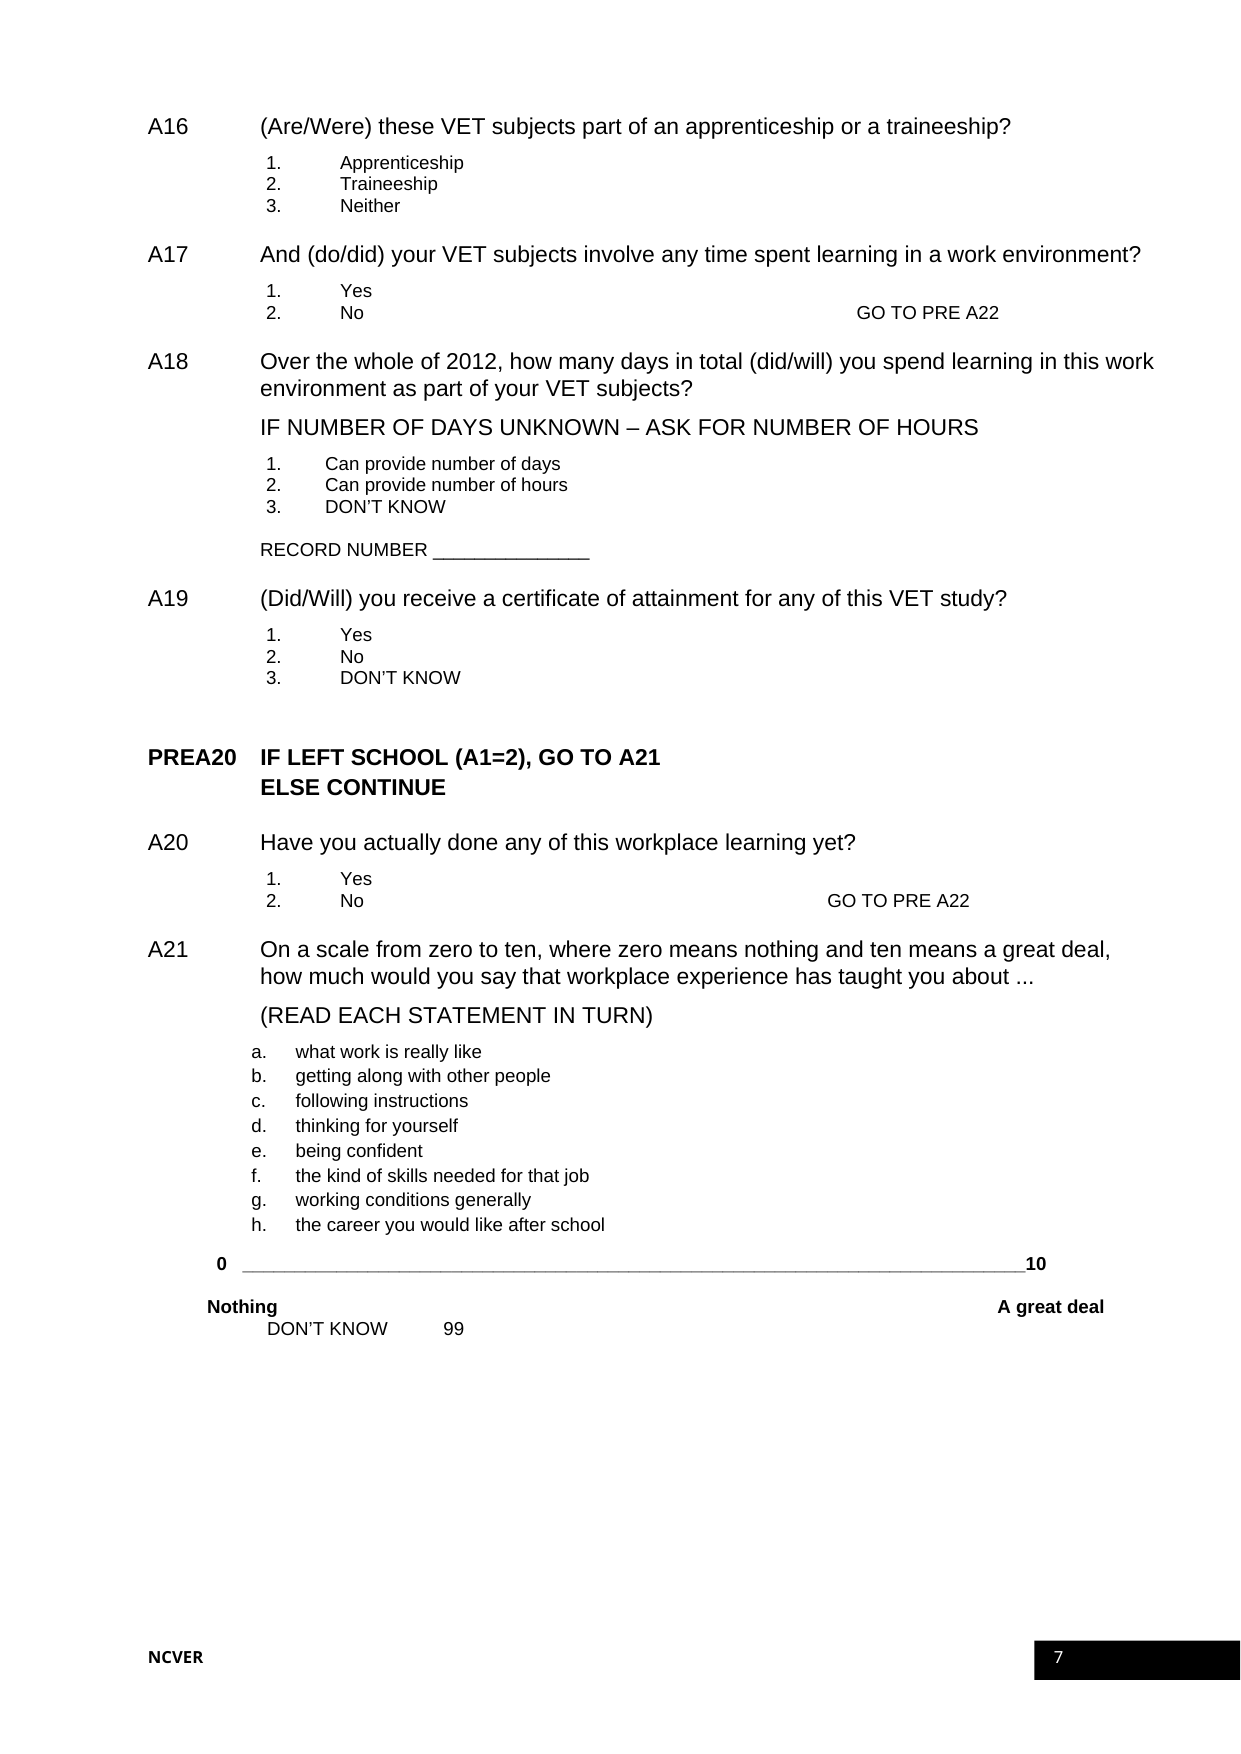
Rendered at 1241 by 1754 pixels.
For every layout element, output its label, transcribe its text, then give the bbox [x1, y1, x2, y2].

list No [266, 646, 1104, 667]
list working conditions generally [251, 1189, 1104, 1211]
text A20 Have you actually done any of this workplace learning yet? [148, 829, 1158, 856]
list Traineeship [266, 173, 1104, 195]
text A16 (Are/Were) these VET subjects part of an apprenticeship or a traineeship? [148, 113, 1158, 139]
list getting along with other people [251, 1065, 1104, 1087]
list what work is really like [251, 1040, 1104, 1062]
text A19 (Did/Will) you receive a certificate of attainment for any of this VET study? [148, 585, 1158, 612]
text Nothing A great deal [207, 1296, 1104, 1318]
list Can provide number of hours [223, 474, 1158, 496]
text A17 And (do/did) your VET subjects involve any time spent learning in a work environment? [148, 241, 1158, 268]
text A21 On a scale from zero to ten, where zero means nothing and ten means a great deal, how much would you say that workplace experience has taught you about ... [148, 936, 1158, 989]
list No GO TO PRE A22 [266, 890, 1104, 911]
list thinking for yourself [251, 1115, 1104, 1136]
list the kind of skills needed for that job [251, 1164, 1104, 1186]
text A18 Over the whole of 2012, how many days in total (did/will) you spend learning in this work environment as part of your VET subjects? [148, 348, 1158, 401]
list DON’T KNOW [266, 667, 1104, 689]
text 0 ___________________________________________________________________________10 [216, 1253, 1104, 1275]
subtitle PREA20 IF LEFT SCHOOL (A1=2), GO TO A21 ELSE CONTINUE [148, 744, 1104, 801]
list Neither [266, 195, 1104, 216]
text IF NUMBER OF DAYS UNKNOWN – ASK FOR NUMBER OF HOURS [148, 413, 1158, 440]
list following instructions [251, 1090, 1104, 1112]
text DON’T KNOW 99 [207, 1318, 1104, 1339]
text (READ EACH STATEMENT IN TURN) [148, 1002, 1158, 1028]
list Yes [266, 280, 1104, 302]
list the career you would like after school [251, 1214, 1104, 1236]
text RECORD NUMBER _______________ [148, 539, 1158, 560]
list being confident [251, 1139, 1104, 1161]
list No GO TO PRE A22 [266, 302, 1104, 323]
list DON’T KNOW [223, 496, 1158, 517]
list Can provide number of days [223, 452, 1158, 474]
list Yes [266, 624, 1104, 646]
list Apprenticeship [266, 152, 1104, 173]
list Yes [266, 868, 1104, 890]
